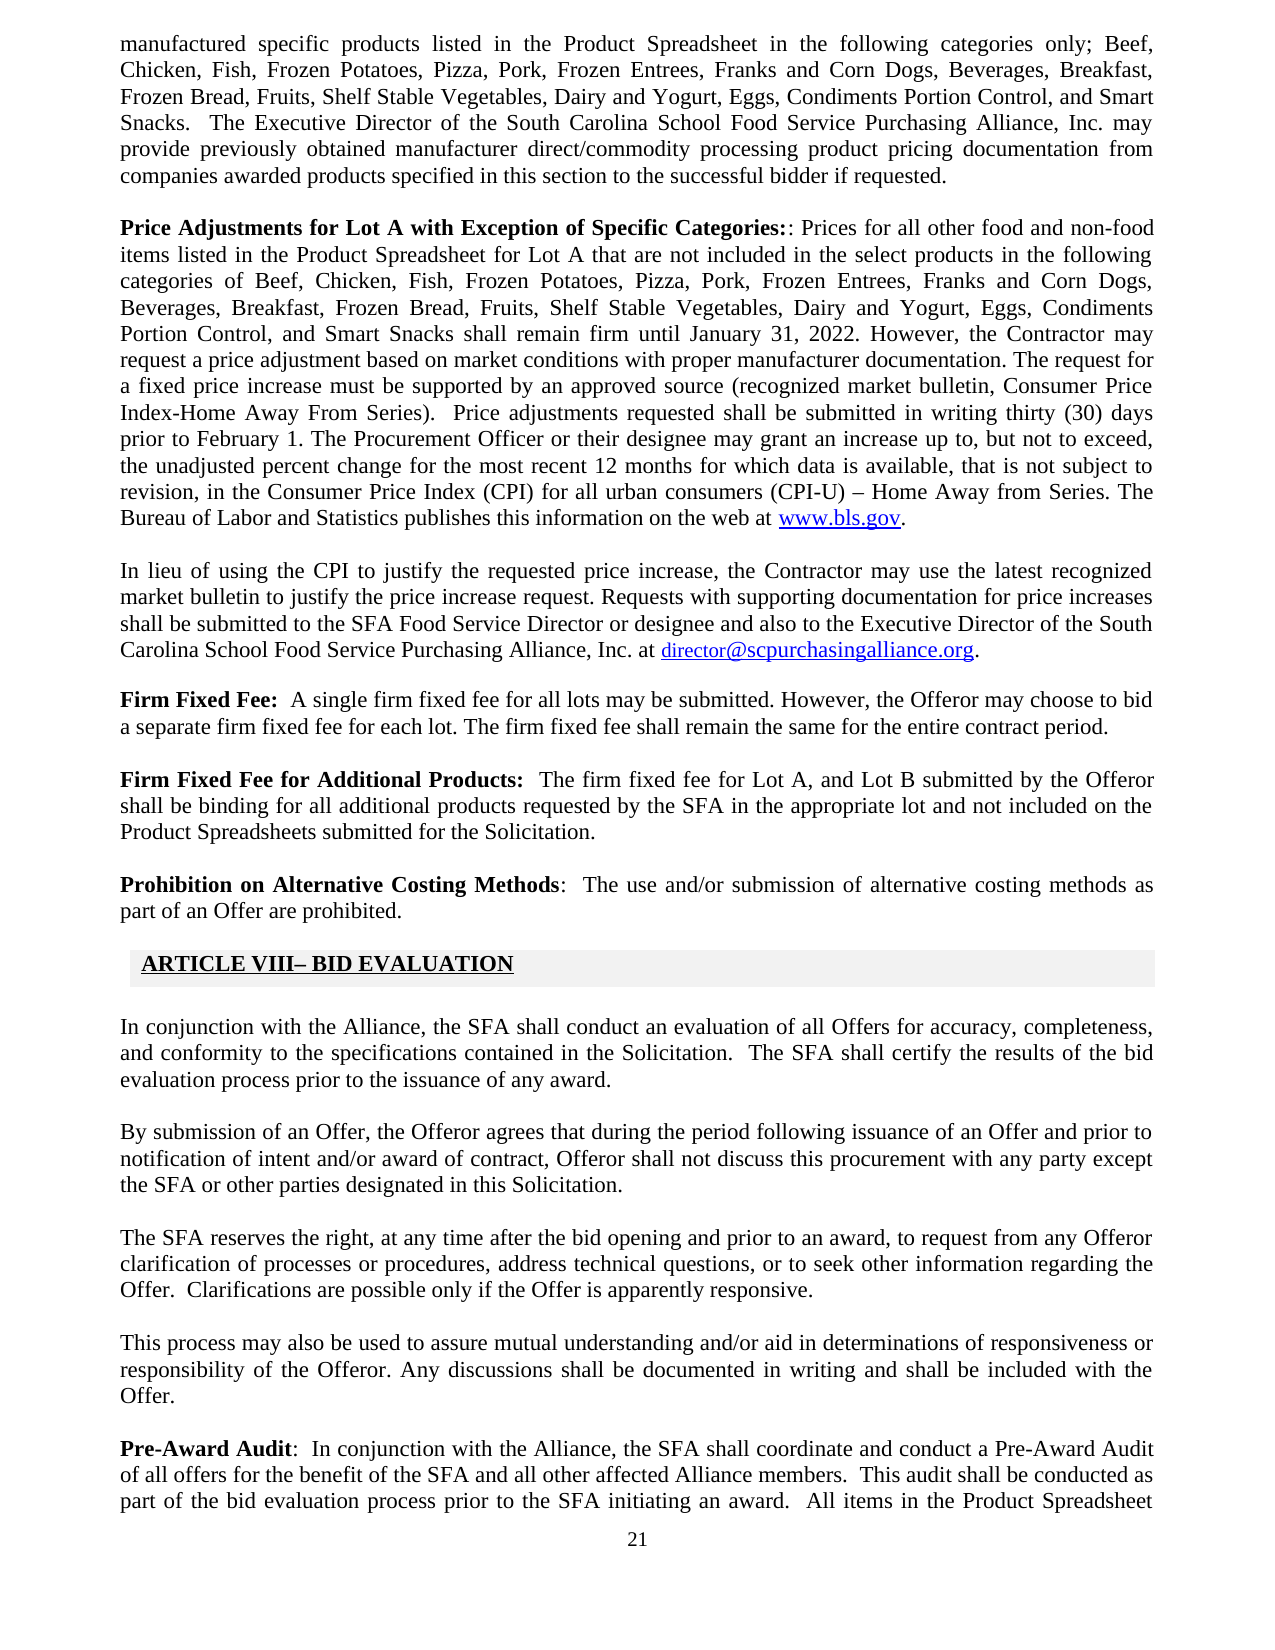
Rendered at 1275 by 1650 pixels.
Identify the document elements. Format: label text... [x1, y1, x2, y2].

table_header ARTICLE VIII– BID EVALUATION [130, 950, 1155, 987]
text Firm Fixed Fee: A single firm fixed fee for all lots may be submitted. However, the Offeror may choose to bid a separate firm fixed fee for each lot. The firm fixed fee shall remain the same for the entire contract period. [120, 687, 1155, 739]
text In lieu of using the CPI to justify the requested price increase, the Contractor may use the latest recognized market bulletin to justify the price increase request. Requests with supporting documentation for price increases shall be submitted to the SFA Food Service Director or designee and also to the Executive Director of the South Carolina School Food Service Purchasing Alliance, Inc. at director@scpurchasingalliance.org. [120, 557, 1155, 662]
text Price Adjustments for Lot A with Exception of Specific Categories:: Prices for all other food and non-food items listed in the Product Spreadsheet for Lot A that are not included in the select products in the following categories of Beef, Chicken, Fish, Frozen Potatoes, Pizza, Pork, Frozen Entrees, Franks and Corn Dogs, Beverages, Breakfast, Frozen Bread, Fruits, Shelf Stable Vegetables, Dairy and Yogurt, Eggs, Condiments Portion Control, and Smart Snacks shall remain firm until January 31, 2022. However, the Contractor may request a price adjustment based on market conditions with proper manufacturer documentation. The request for a fixed price increase must be supported by an approved source (recognized market bulletin, Consumer Price Index-Home Away From Series). Price adjustments requested shall be submitted in writing thirty (30) days prior to February 1. The Procurement Officer or their designee may grant an increase up to, but not to exceed, the unadjusted percent change for the most recent 12 months for which data is available, that is not subject to revision, in the Consumer Price Index (CPI) for all urban consumers (CPI-U) – Home Away from Series. The Bureau of Labor and Statistics publishes this information on the web at www.bls.gov. [120, 214, 1155, 531]
text Prohibition on Alternative Costing Methods: The use and/or submission of alternative costing methods as part of an Offer are prohibited. [120, 871, 1155, 924]
text Firm Fixed Fee for Additional Products: The firm fixed fee for Lot A, and Lot B submitted by the Offeror shall be binding for all additional products requested by the SFA in the appropriate lot and not included on the Product Spreadsheets submitted for the Solicitation. [120, 766, 1155, 845]
text In conjunction with the Alliance, the SFA shall conduct an evaluation of all Offers for accuracy, completeness, and conformity to the specifications contained in the Solicitation. The SFA shall certify the results of the bid evaluation process prior to the issuance of any award. [120, 1013, 1155, 1092]
text This process may also be used to assure mutual understanding and/or aid in determinations of responsiveness or responsibility of the Offeror. Any discussions shall be documented in writing and shall be included with the Offer. [120, 1329, 1155, 1408]
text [120, 30, 1155, 188]
text The SFA reserves the right, at any time after the bid opening and prior to an award, to request from any Offeror clarification of processes or procedures, address technical questions, or to seek other information regarding the Offer. Clarifications are possible only if the Offer is apparently responsive. [120, 1224, 1155, 1303]
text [120, 1435, 1155, 1514]
text By submission of an Offer, the Offeror agrees that during the period following issuance of an Offer and prior to notification of intent and/or award of contract, Offeror shall not discuss this procurement with any party except the SFA or other parties designated in this Solicitation. [120, 1118, 1155, 1197]
